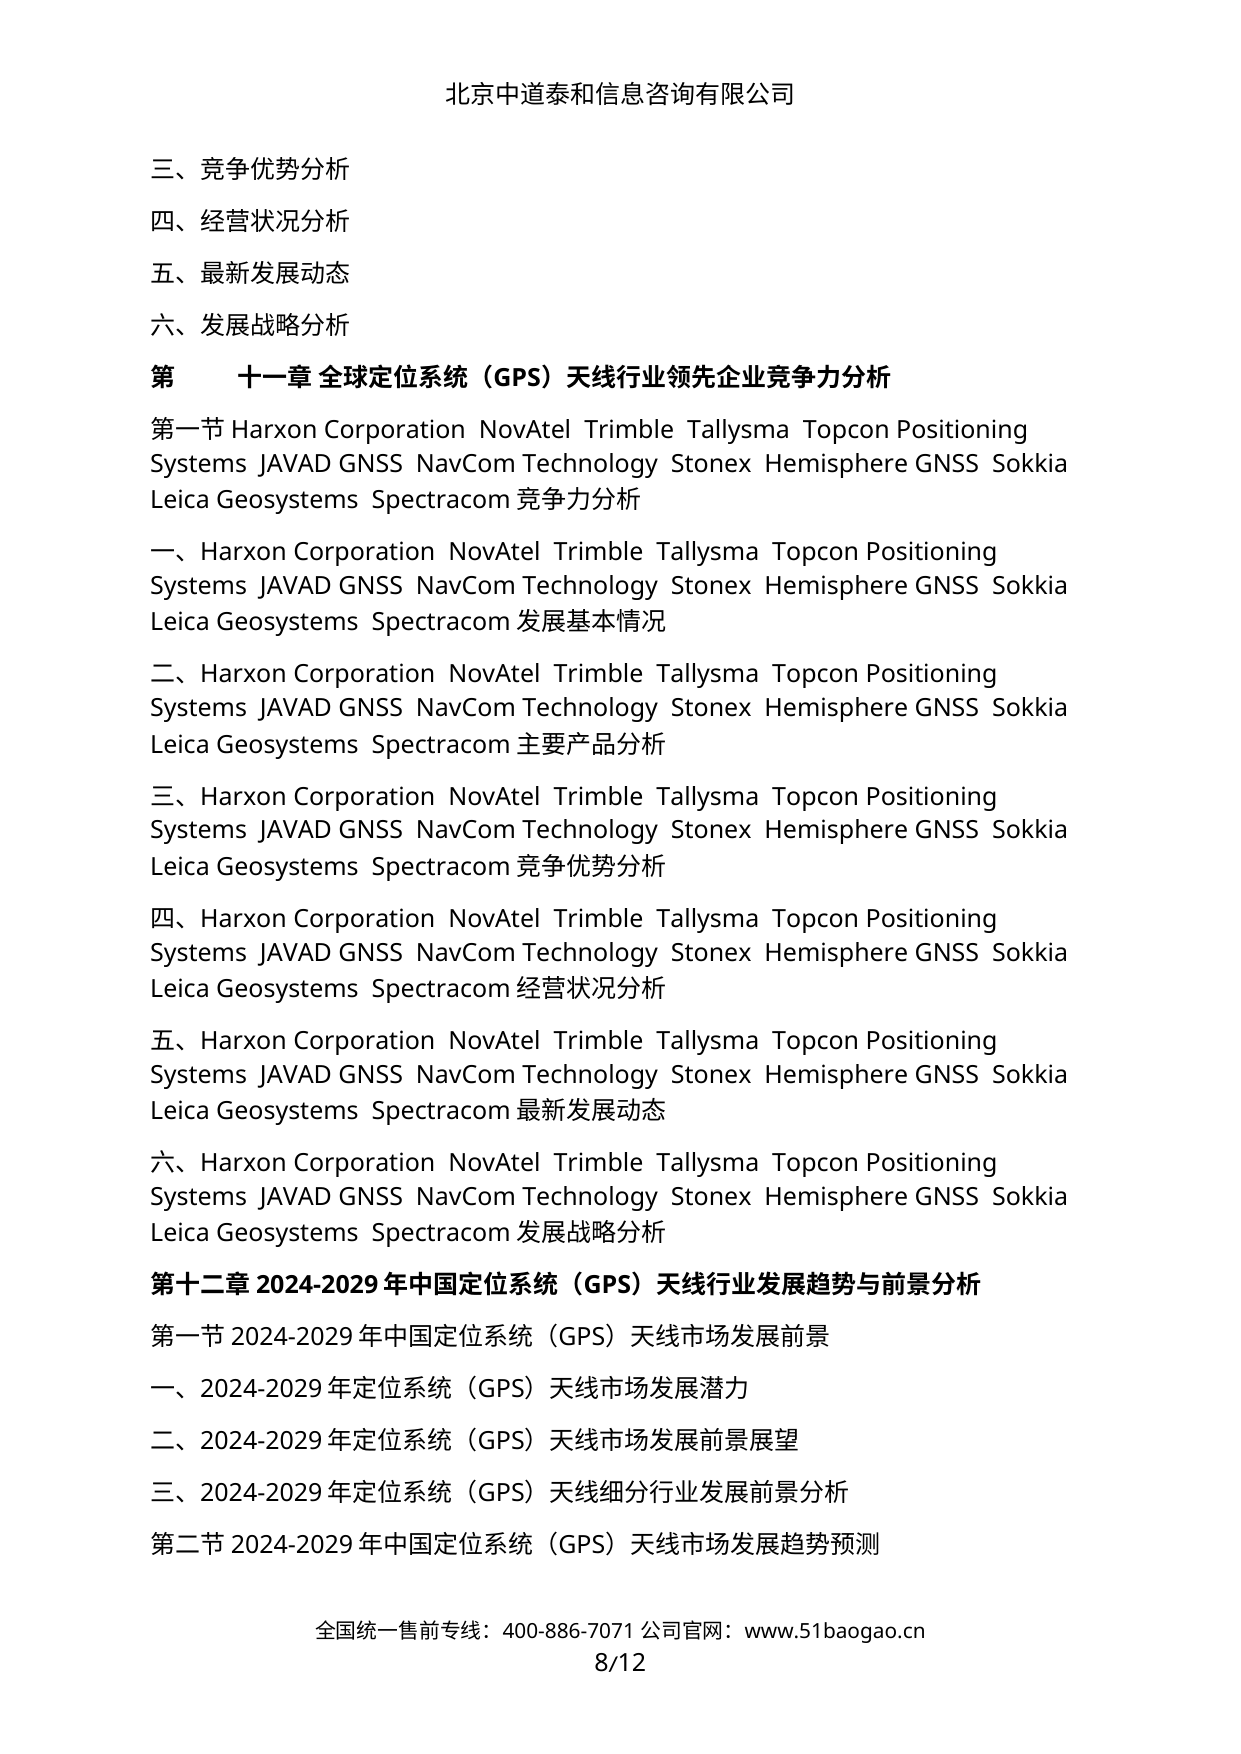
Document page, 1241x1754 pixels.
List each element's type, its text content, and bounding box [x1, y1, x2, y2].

text 一、Harxon Corporation NovAtel Trimble Tallysma Topcon Positioning Systems JAVAD GNSS NavCom Technology Stonex Hemisphere GNSS Sokkia Leica Geosystems Spectracom发展基本情况 [150, 532, 1090, 638]
text 三、2024-2029年定位系统（GPS）天线细分行业发展前景分析 [150, 1472, 1090, 1508]
text 三、Harxon Corporation NovAtel Trimble Tallysma Topcon Positioning Systems JAVAD GNSS NavCom Technology Stonex Hemisphere GNSS Sokkia Leica Geosystems Spectracom竞争优势分析 [150, 776, 1090, 882]
text 二、2024-2029年定位系统（GPS）天线市场发展前景展望 [150, 1420, 1090, 1457]
text 六、发展战略分析 [150, 306, 1090, 342]
text 三、竞争优势分析 [150, 150, 1090, 186]
text 六、Harxon Corporation NovAtel Trimble Tallysma Topcon Positioning Systems JAVAD GNSS NavCom Technology Stonex Hemisphere GNSS Sokkia Leica Geosystems Spectracom发展战略分析 [150, 1142, 1090, 1249]
text 五、Harxon Corporation NovAtel Trimble Tallysma Topcon Positioning Systems JAVAD GNSS NavCom Technology Stonex Hemisphere GNSS Sokkia Leica Geosystems Spectracom最新发展动态 [150, 1020, 1090, 1127]
text 第十二章 2024-2029年中国定位系统（GPS）天线行业发展趋势与前景分析 [150, 1265, 1090, 1301]
text 第一节 2024-2029年中国定位系统（GPS）天线市场发展前景 [150, 1317, 1090, 1353]
text 一、2024-2029年定位系统（GPS）天线市场发展潜力 [150, 1368, 1090, 1405]
text 第 十一章 全球定位系统（GPS）天线行业领先企业竞争力分析 [150, 357, 1090, 394]
text 四、经营状况分析 [150, 202, 1090, 238]
text 二、Harxon Corporation NovAtel Trimble Tallysma Topcon Positioning Systems JAVAD GNSS NavCom Technology Stonex Hemisphere GNSS Sokkia Leica Geosystems Spectracom主要产品分析 [150, 654, 1090, 760]
text 五、最新发展动态 [150, 254, 1090, 290]
text 第二节 2024-2029年中国定位系统（GPS）天线市场发展趋势预测 [150, 1524, 1090, 1560]
text 第一节 Harxon Corporation NovAtel Trimble Tallysma Topcon Positioning Systems JAVAD GNSS NavCom Technology Stonex Hemisphere GNSS Sokkia Leica Geosystems Spectracom竞争力分析 [150, 409, 1090, 516]
text 四、Harxon Corporation NovAtel Trimble Tallysma Topcon Positioning Systems JAVAD GNSS NavCom Technology Stonex Hemisphere GNSS Sokkia Leica Geosystems Spectracom经营状况分析 [150, 898, 1090, 1005]
